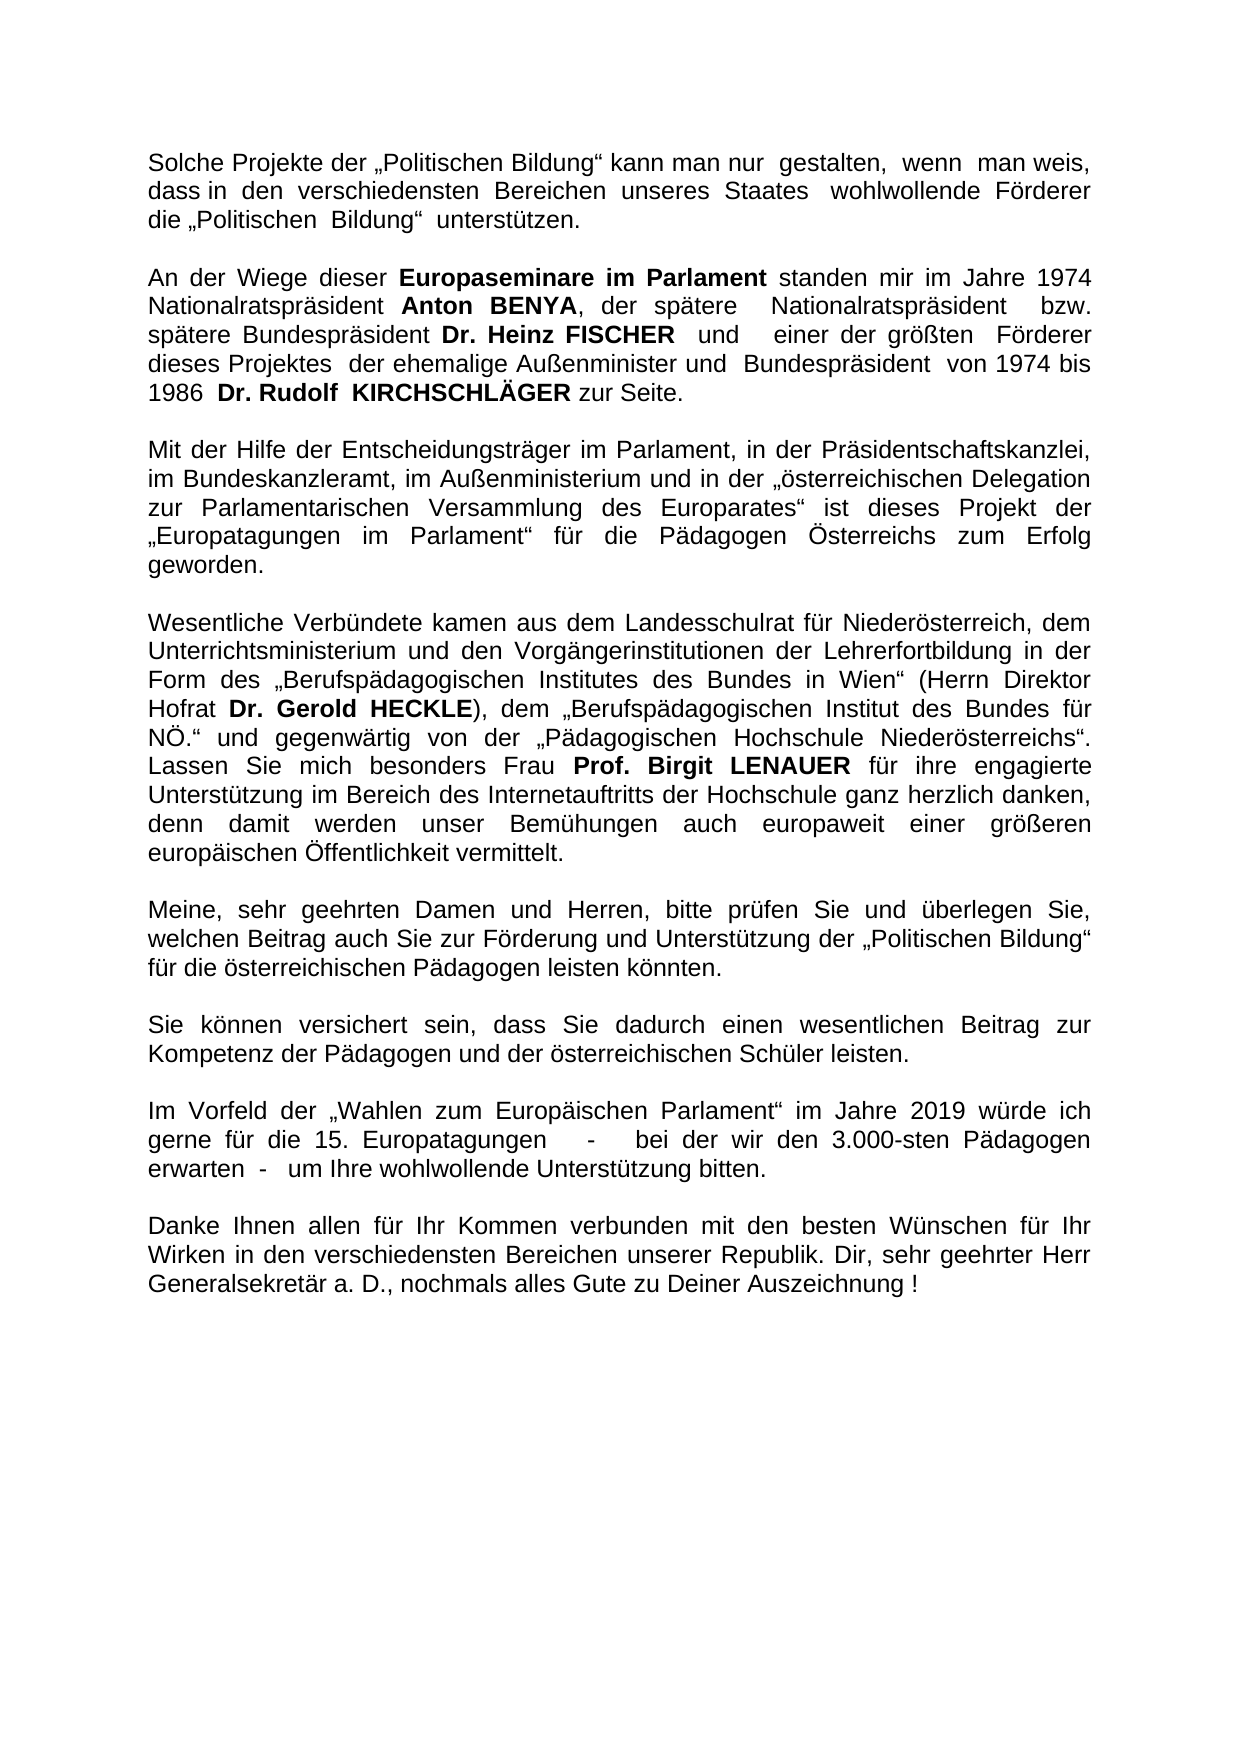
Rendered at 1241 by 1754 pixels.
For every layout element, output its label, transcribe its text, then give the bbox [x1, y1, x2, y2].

text Mit der Hilfe der Entscheidungsträger im Parlament, in der Präsidentschaftskanzlei, im Bundeskanzleramt, im Außenministerium und in der „österreichischen Delegation zur Parlamentarischen Versammlung des Europarates“ ist dieses Projekt der „Europatagungen im Parlament“ für die Pädagogen Österreichs zum Erfolg geworden. [148, 435, 1093, 579]
text Im Vorfeld der „Wahlen zum Europäischen Parlament“ im Jahre 2019 würde ich gerne für die 15. Europatagungen - bei der wir den 3.000-sten Pädagogen erwarten - um Ihre wohlwollende Unterstützung bitten. [148, 1096, 1093, 1183]
text Danke Ihnen allen für Ihr Kommen verbunden mit den besten Wünschen für Ihr Wirken in den verschiedensten Bereichen unserer Republik. Dir, sehr geehrter Herr Generalsekretär a. D., nochmals alles Gute zu Deiner Auszeichnung ! [148, 1211, 1093, 1298]
text Sie können versichert sein, dass Sie dadurch einen wesentlichen Beitrag zur Kompetenz der Pädagogen und der österreichischen Schüler leisten. [148, 1010, 1093, 1068]
text Meine, sehr geehrten Damen und Herren, bitte prüfen Sie und überlegen Sie, welchen Beitrag auch Sie zur Förderung und Unterstützung der „Politischen Bildung“ für die österreichischen Pädagogen leisten könnten. [148, 895, 1093, 981]
text An der Wiege dieser Europaseminare im Parlament standen mir im Jahre 1974 Nationalratspräsident Anton BENYA, der spätere Nationalratspräsident bzw. spätere Bundespräsident Dr. Heinz FISCHER und einer der größten Förderer dieses Projektes der ehemalige Außenminister und Bundespräsident von 1974 bis 1986 Dr. Rudolf KIRCHSCHLÄGER zur Seite. [148, 263, 1093, 406]
text Wesentliche Verbündete kamen aus dem Landesschulrat für Niederösterreich, dem Unterrichtsministerium und den Vorgängerinstitutionen der Lehrerfortbildung in der Form des „Berufspädagogischen Institutes des Bundes in Wien“ (Herrn Direktor Hofrat Dr. Gerold HECKLE), dem „Berufspädagogischen Institut des Bundes für NÖ.“ und gegenwärtig von der „Pädagogischen Hochschule Niederösterreichs“. Lassen Sie mich besonders Frau Prof. Birgit LENAUER für ihre engagierte Unterstützung im Bereich des Internetauftritts der Hochschule ganz herzlich danken, denn damit werden unser Bemühungen auch europaweit einer größeren europäischen Öffentlichkeit vermittelt. [148, 608, 1093, 866]
text Solche Projekte der „Politischen Bildung“ kann man nur gestalten, wenn man weis, dass in den verschiedensten Bereichen unseres Staates wohlwollende Förderer die „Politischen Bildung“ unterstützen. [148, 148, 1093, 234]
